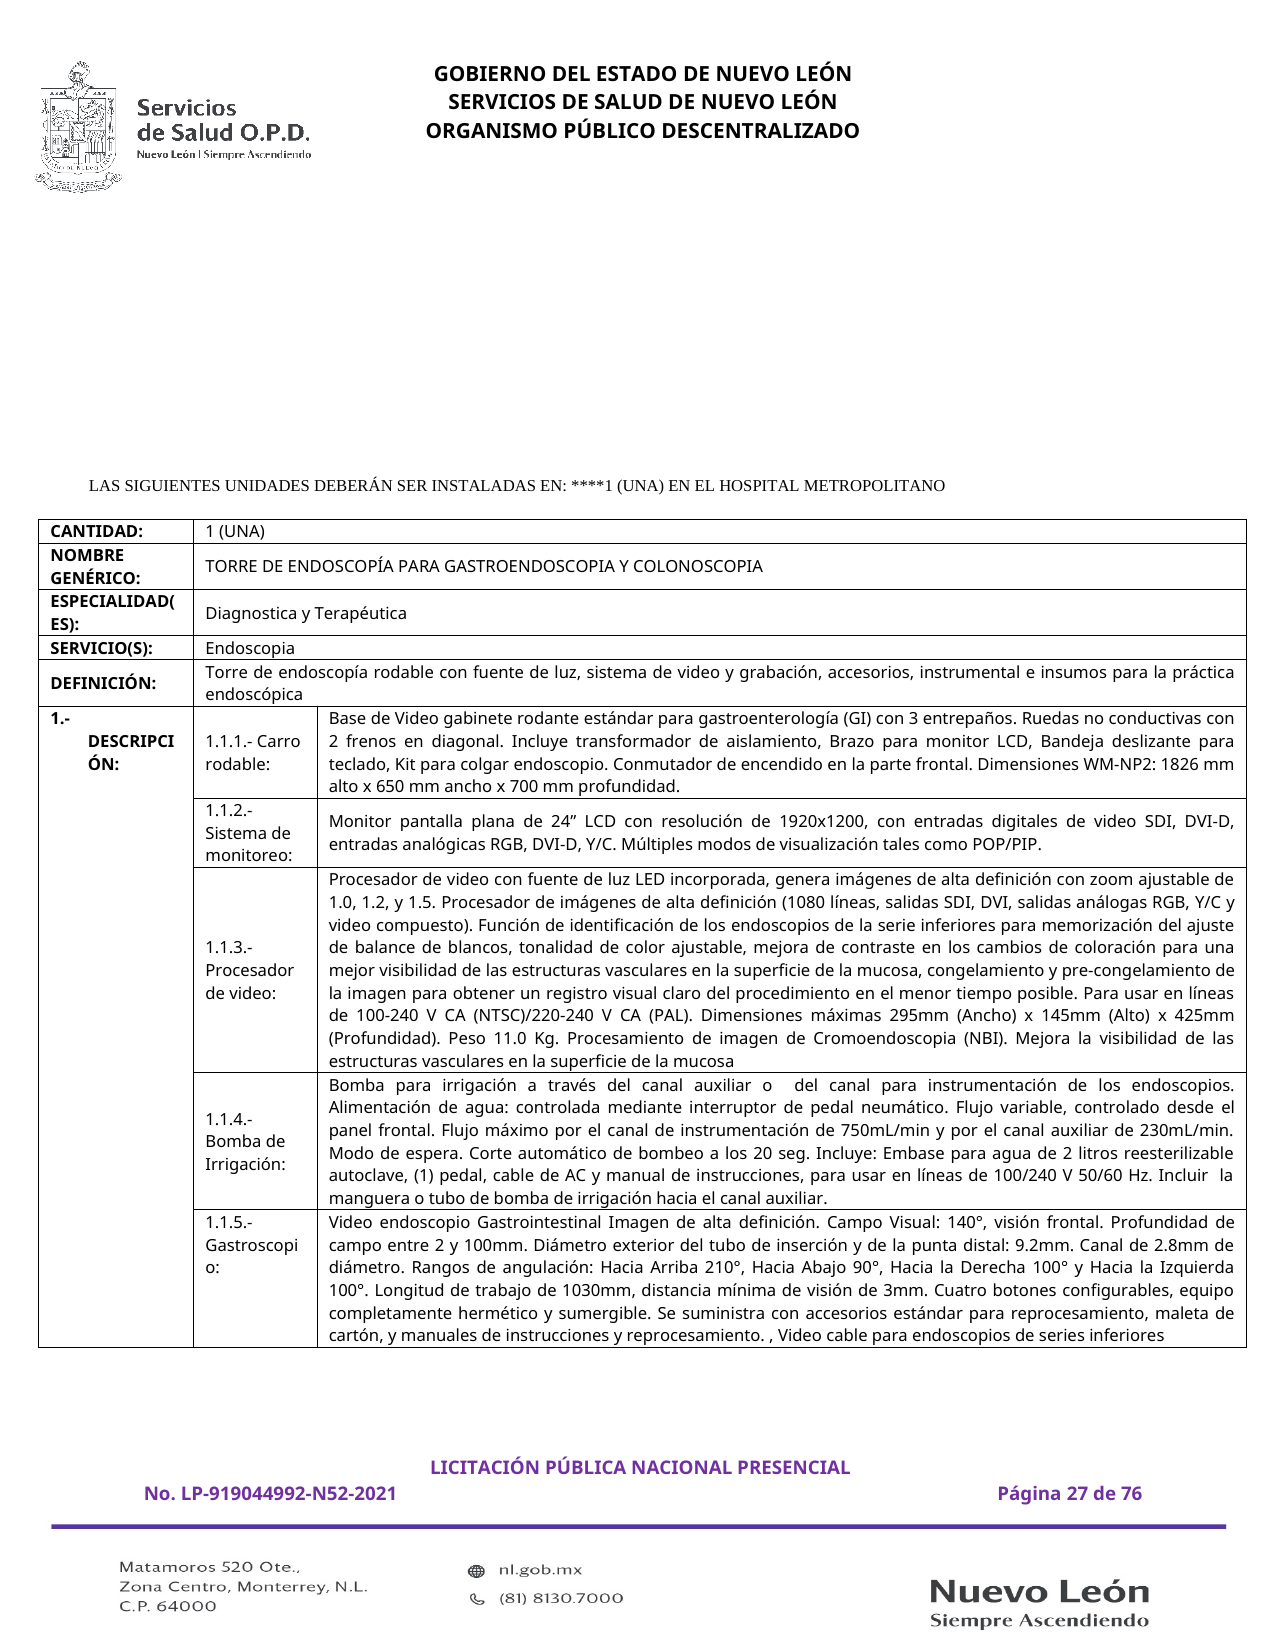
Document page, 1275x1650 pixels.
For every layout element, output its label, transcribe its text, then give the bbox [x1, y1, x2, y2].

table_cell 1.1.3.- Procesador de video: [194, 868, 317, 1072]
table_cell TORRE DE ENDOSCOPÍA PARA GASTROENDOSCOPIA Y COLONOSCOPIA [194, 544, 1246, 589]
picture [46, 1519, 1227, 1637]
table_header CANTIDAD: [39, 520, 193, 542]
table_cell Video endoscopio Gastrointestinal Imagen de alta definición. Campo Visual: 140°, visión frontal. Profundidad de campo entre 2 y 100mm. Diámetro exterior del tubo de inserción y de la punta distal: 9.2mm. Canal de 2.8mm de diámetro. Rangos de angulación: Hacia Arriba 210°, Hacia Abajo 90°, Hacia la Derecha 100° y Hacia la Izquierda 100°. Longitud de trabajo de 1030mm, distancia mínima de visión de 3mm. Cuatro botones configurables, equipo completamente hermético y sumergible. Se suministra con accesorios estándar para reprocesamiento, maleta de cartón, y manuales de instrucciones y reprocesamiento. , Video cable para endoscopios de series inferiores [318, 1210, 1246, 1347]
table_cell ESPECIALIDAD(ES): [39, 590, 193, 635]
text LAS SIGUIENTES UNIDADES DEBERÁN SER INSTALADAS EN: ****1 (UNA) EN EL HOSPITAL METROPOLITANO [89, 476, 1197, 495]
table_cell 1.1.5.- Gastroscopio: [194, 1210, 317, 1347]
table_header 1 (UNA) [194, 520, 1246, 542]
table_cell 1.1.4.-Bomba de Irrigación: [194, 1073, 317, 1209]
table_cell Diagnostica y Terapéutica [194, 590, 1246, 635]
table_cell 1.1.2.- Sistema de monitoreo: [194, 799, 317, 867]
table_cell Bomba para irrigación a través del canal auxiliar o del canal para instrumentación de los endoscopios. Alimentación de agua: controlada mediante interruptor de pedal neumático. Flujo variable, controlado desde el panel frontal. Flujo máximo por el canal de instrumentación de 750mL/min y por el canal auxiliar de 230mL/min. Modo de espera. Corte automático de bombeo a los 20 seg. Incluye: Embase para agua de 2 litros reesterilizable autoclave, (1) pedal, cable de AC y manual de instrucciones, para usar en líneas de 100/240 V 50/60 Hz. Incluir la manguera o tubo de bomba de irrigación hacia el canal auxiliar. [318, 1073, 1246, 1209]
table_cell NOMBRE GENÉRICO: [39, 544, 193, 589]
table_cell Monitor pantalla plana de 24” LCD con resolución de 1920x1200, con entradas digitales de video SDI, DVI-D, entradas analógicas RGB, DVI-D, Y/C. Múltiples modos de visualización tales como POP/PIP. [318, 799, 1246, 867]
table_cell Endoscopia [194, 636, 1246, 659]
table_cell Base de Video gabinete rodante estándar para gastroenterología (GI) con 3 entrepaños. Ruedas no conductivas con 2 frenos en diagonal. Incluye transformador de aislamiento, Brazo para monitor LCD, Bandeja deslizante para teclado, Kit para colgar endoscopio. Conmutador de encendido en la parte frontal. Dimensiones WM-NP2: 1826 mm alto x 650 mm ancho x 700 mm profundidad. [318, 707, 1246, 797]
table_cell Torre de endoscopía rodable con fuente de luz, sistema de video y grabación, accesorios, instrumental e insumos para la práctica endoscópica [194, 660, 1246, 706]
table_cell SERVICIO(S): [39, 636, 193, 659]
table_cell Procesador de video con fuente de luz LED incorporada, genera imágenes de alta definición con zoom ajustable de 1.0, 1.2, y 1.5. Procesador de imágenes de alta definición (1080 líneas, salidas SDI, DVI, salidas análogas RGB, Y/C y video compuesto). Función de identificación de los endoscopios de la serie inferiores para memorización del ajuste de balance de blancos, tonalidad de color ajustable, mejora de contraste en los cambios de coloración para una mejor visibilidad de las estructuras vasculares en la superficie de la mucosa, congelamiento y pre-congelamiento de la imagen para obtener un registro visual claro del procedimiento en el menor tiempo posible. Para usar en líneas de 100-240 V CA (NTSC)/220-240 V CA (PAL). Dimensiones máximas 295mm (Ancho) x 145mm (Alto) x 425mm (Profundidad). Peso 11.0 Kg. Procesamiento de imagen de Cromoendoscopia (NBI). Mejora la visibilidad de las estructuras vasculares en la superficie de la mucosa [318, 868, 1246, 1072]
table_cell DEFINICIÓN: [39, 660, 193, 706]
table_cell 1.1.1.- Carro rodable: [194, 707, 317, 797]
table_cell 1.- DESCRIPCIÓN: [39, 707, 193, 1347]
picture [0, 4, 346, 249]
